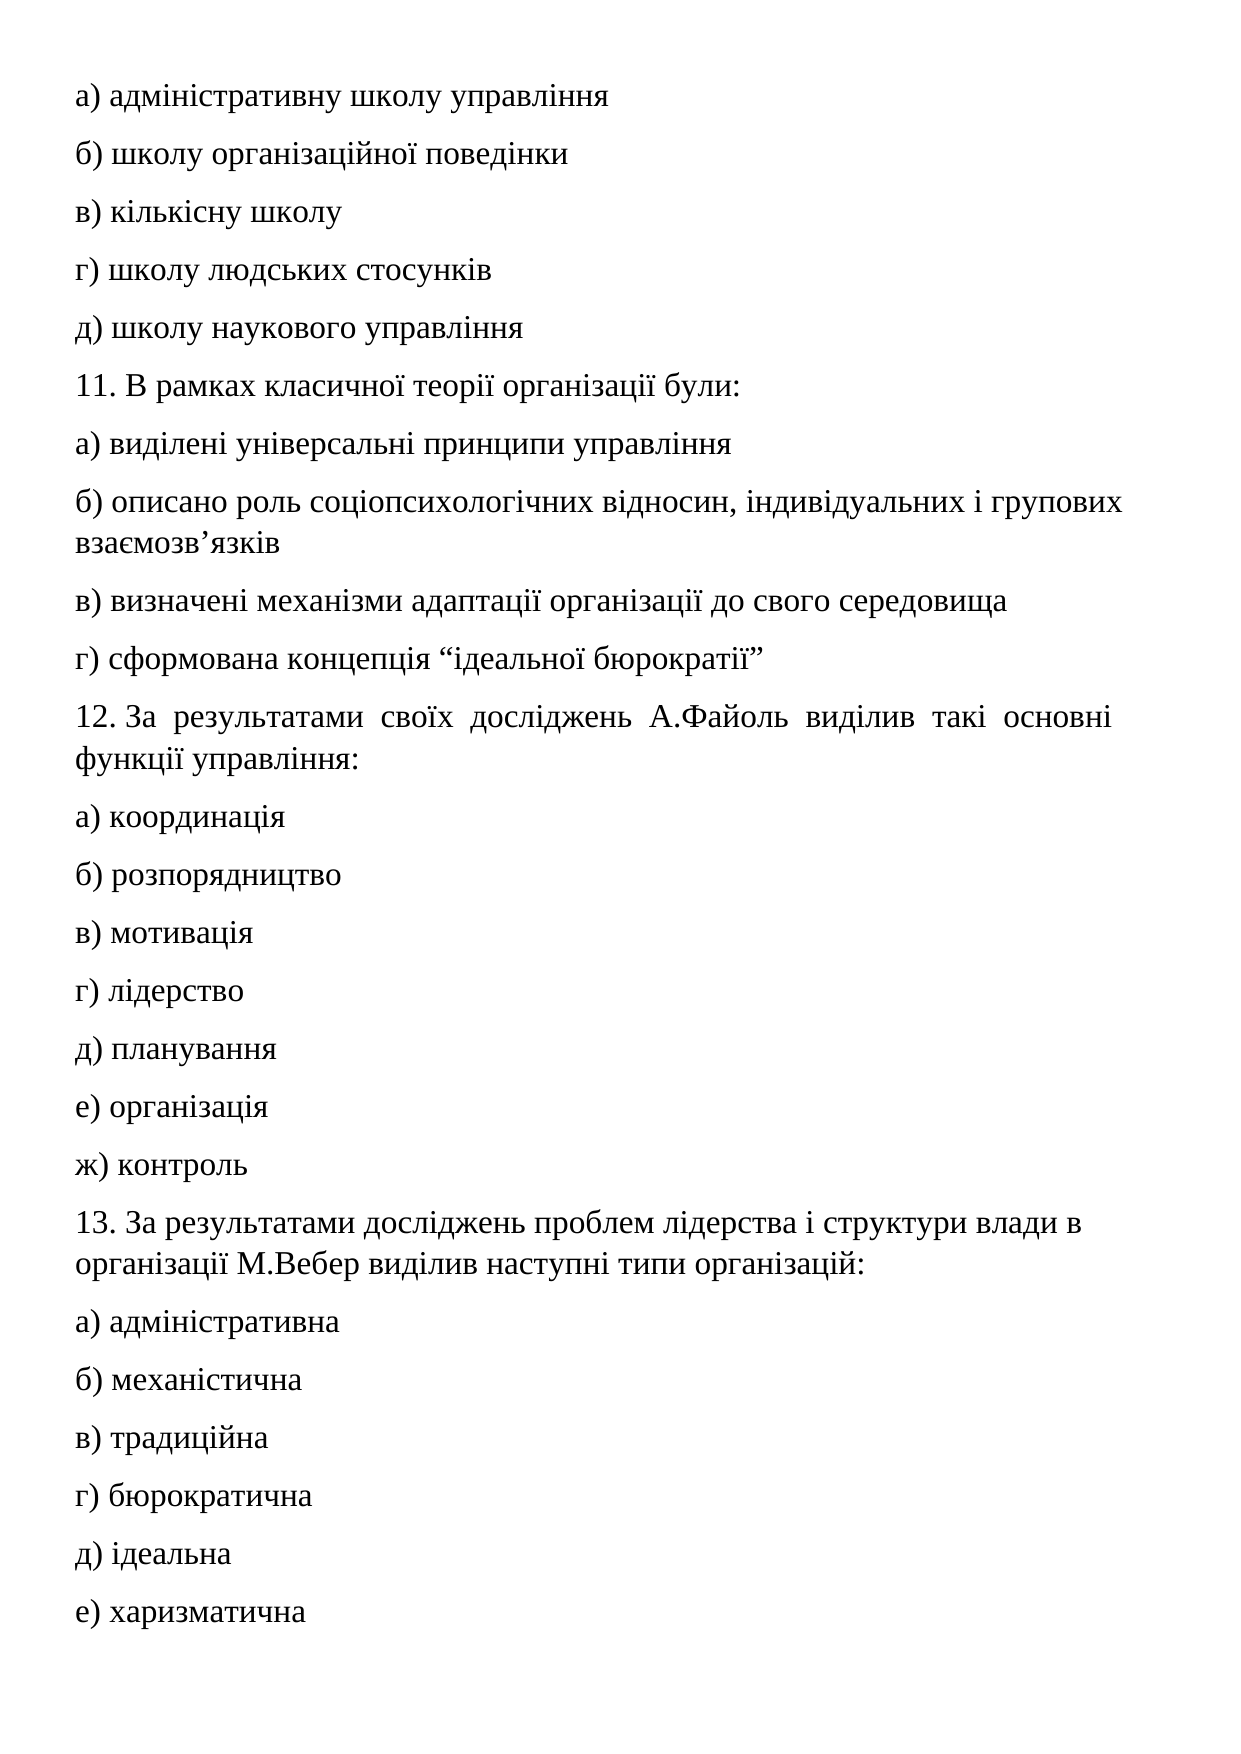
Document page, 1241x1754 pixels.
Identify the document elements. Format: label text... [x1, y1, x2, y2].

text в) кількісну школу [75, 191, 1165, 229]
text д) планування [75, 1028, 1165, 1066]
text г) лідерство [75, 970, 1165, 1008]
text е) харизматична [75, 1592, 1165, 1630]
text ж) контроль [75, 1144, 1165, 1182]
text а) адміністративна [75, 1301, 1165, 1340]
text д) ідеальна [75, 1533, 1165, 1572]
text в) мотивація [75, 912, 1165, 950]
text а) координація [75, 796, 1165, 834]
text г) школу людських стосунків [75, 249, 1165, 287]
text г) сформована концепція “ідеальної бюрократії” [75, 638, 1165, 677]
text в) традиційна [75, 1417, 1165, 1456]
text б) описано роль соціопсихологічних відносин, індивідуальних і групових взаємозв’язків [75, 481, 1165, 561]
text е) організація [75, 1086, 1165, 1124]
text а) адміністративну школу управління [75, 75, 1165, 113]
text а) виділені універсальні принципи управління [75, 423, 1165, 461]
text г) бюрократична [75, 1476, 1165, 1514]
text б) механістична [75, 1359, 1165, 1398]
text 12. За результатами своїх досліджень А.Файоль виділив такі основні функції управління: [75, 697, 1165, 776]
text б) розпорядництво [75, 854, 1165, 892]
text 11. В рамках класичної теорії організації були: [75, 365, 1165, 403]
text б) школу організаційної поведінки [75, 133, 1165, 171]
text д) школу наукового управління [75, 307, 1165, 345]
text 13. За результатами досліджень проблем лідерства і структури влади в організації М.Вебер виділив наступні типи організацій: [75, 1202, 1165, 1282]
text в) визначені механізми адаптації організації до свого середовища [75, 581, 1165, 619]
